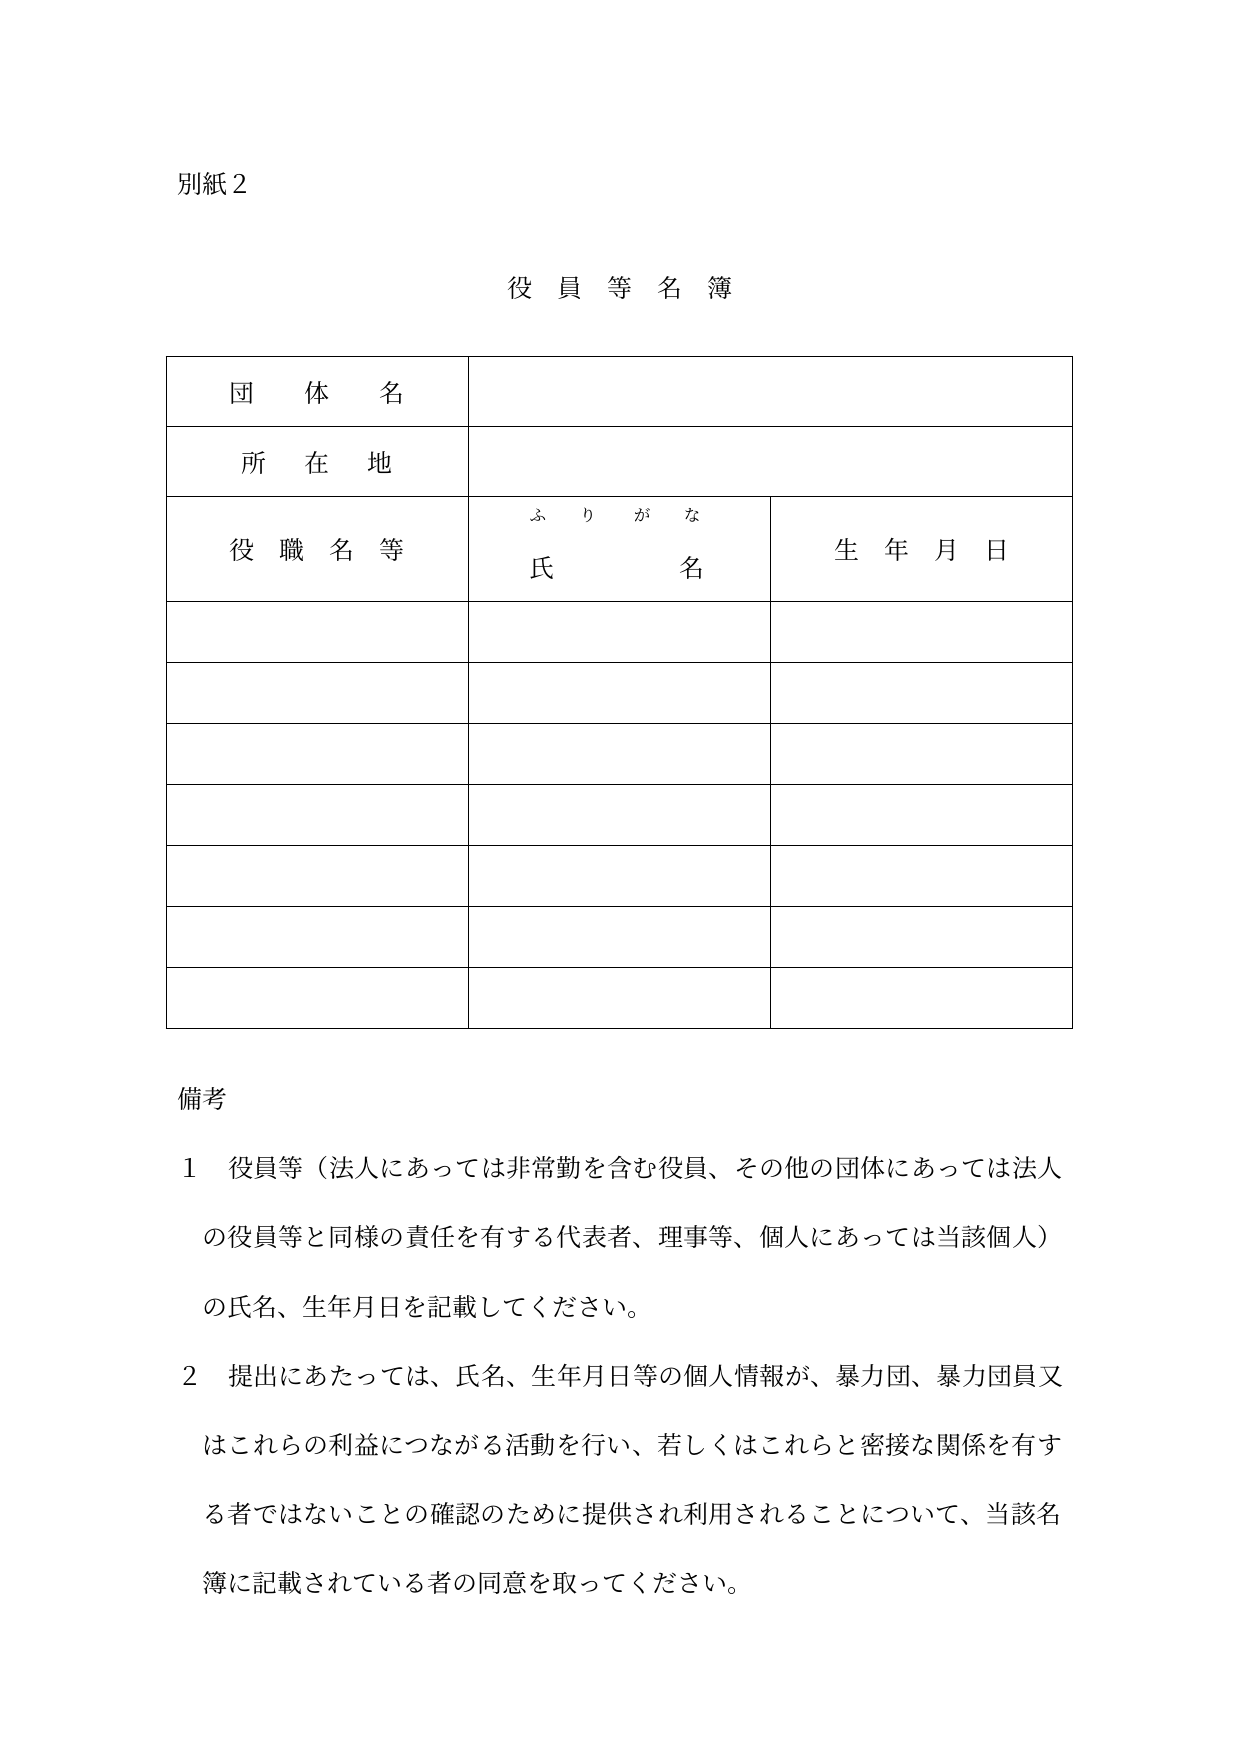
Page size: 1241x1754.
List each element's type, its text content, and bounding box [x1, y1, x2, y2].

table_header 団 体 名 [167, 357, 468, 426]
table_cell [469, 663, 770, 723]
table_cell [167, 907, 468, 967]
table_cell [167, 968, 468, 1027]
table_cell [771, 907, 1072, 967]
table_cell ふ り が な 氏 名 [469, 497, 770, 601]
table_cell [469, 602, 770, 662]
table_cell 役 職 名 等 [167, 497, 468, 601]
table_cell [167, 724, 468, 784]
table_cell [771, 663, 1072, 723]
table_cell [771, 846, 1072, 906]
table_cell [469, 968, 770, 1027]
table_cell [469, 724, 770, 784]
table_cell [469, 785, 770, 845]
table_cell 生 年 月 日 [771, 497, 1072, 601]
table_cell [469, 846, 770, 906]
table_cell [771, 602, 1072, 662]
table_cell [167, 663, 468, 723]
table_cell 所 在 地 [167, 427, 468, 496]
text ２ 提出にあたっては、氏名、生年月日等の個人情報が、暴力団、暴力団員又はこれらの利益につながる活動を行い、若しくはこれらと密接な関係を有する者ではないことの確認のために提供され利用されることについて、当該名簿に記載されている者の同意を取ってください。 [177, 1340, 1063, 1616]
table_cell [167, 846, 468, 906]
table_header [469, 357, 1072, 426]
table_cell [167, 785, 468, 845]
text １ 役員等（法人にあっては非常勤を含む役員、その他の団体にあっては法人の役員等と同様の責任を有する代表者、理事等、個人にあっては当該個人）の氏名、生年月日を記載してください。 [177, 1132, 1063, 1340]
table_cell [167, 602, 468, 662]
table_cell [469, 427, 1072, 496]
text 備考 [177, 1063, 1063, 1132]
text 役 員 等 名 簿 [177, 252, 1063, 321]
table_cell [469, 907, 770, 967]
table_cell [771, 724, 1072, 784]
table_cell [771, 968, 1072, 1027]
text 別紙２ [177, 148, 1063, 217]
table_cell [771, 785, 1072, 845]
